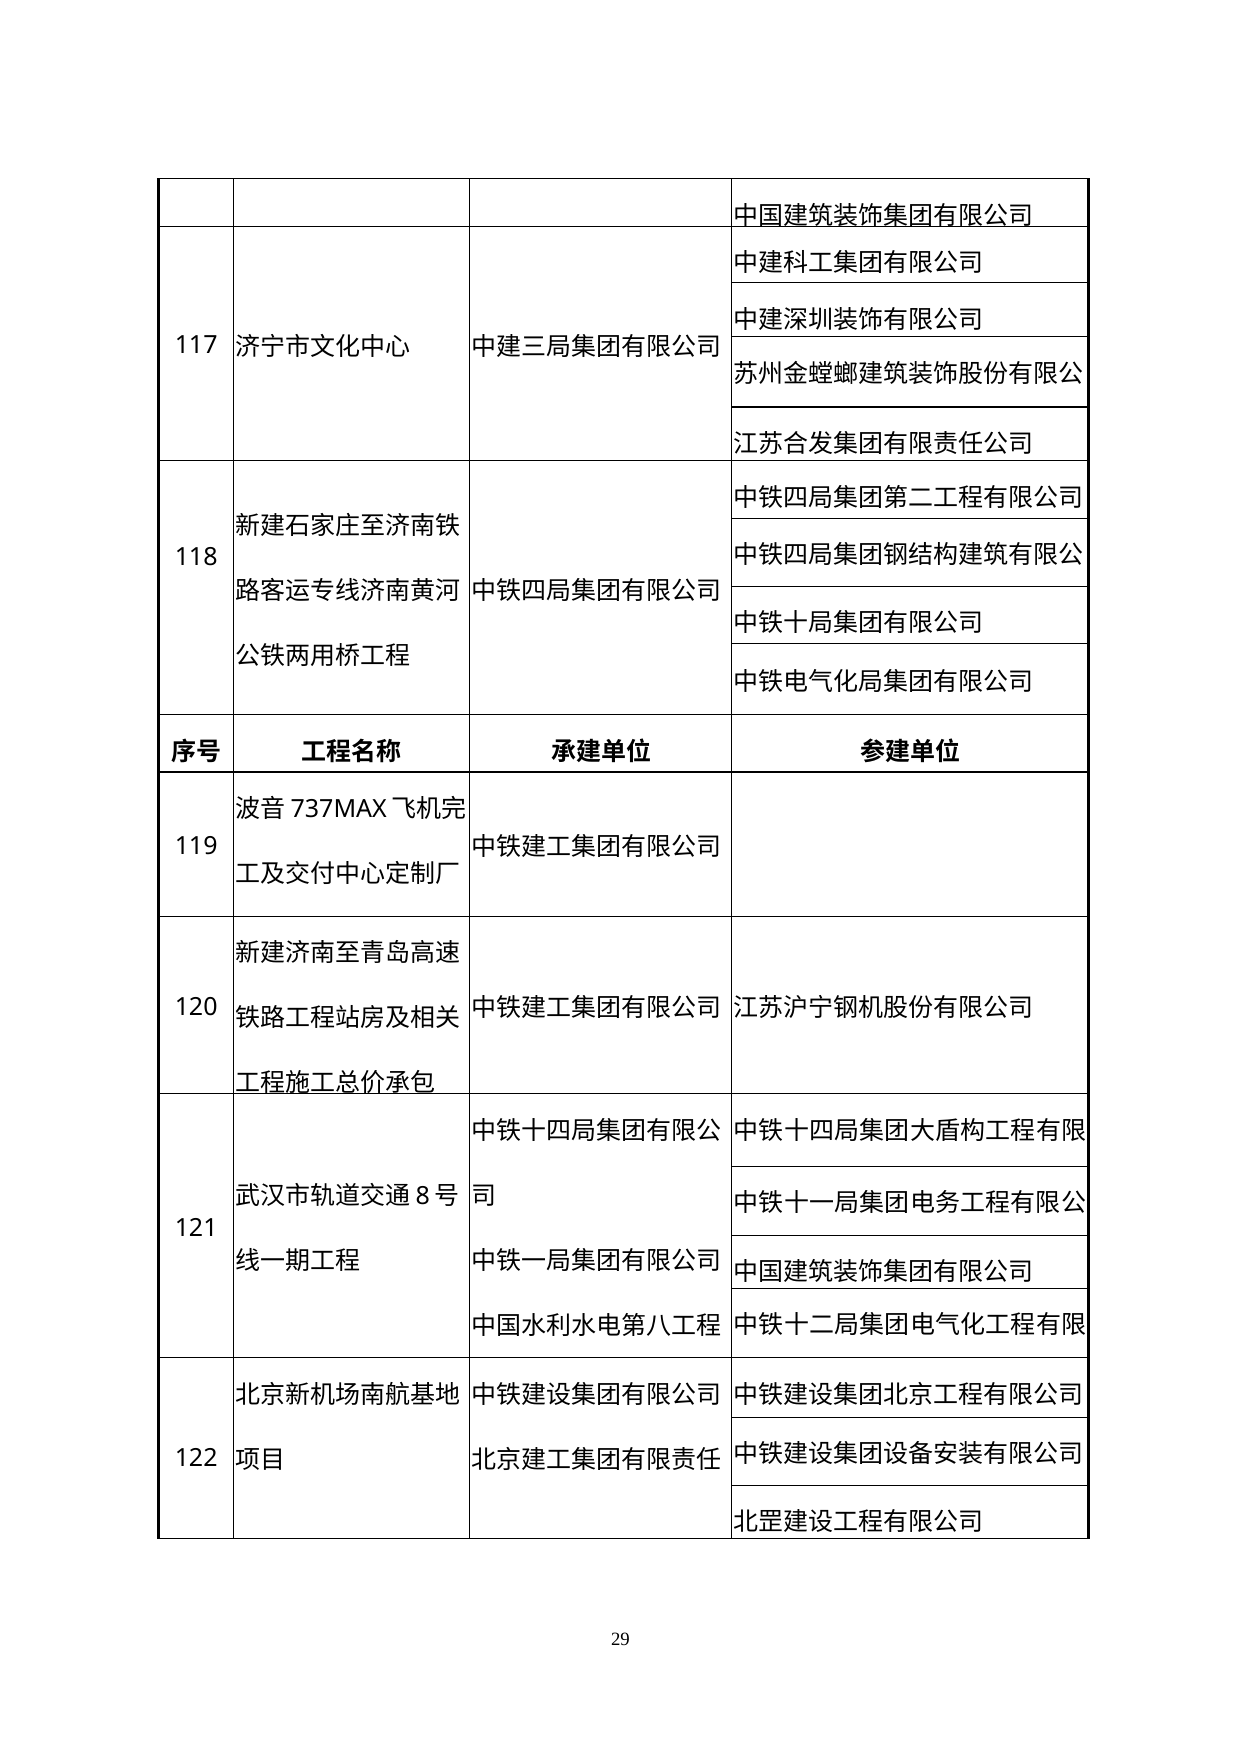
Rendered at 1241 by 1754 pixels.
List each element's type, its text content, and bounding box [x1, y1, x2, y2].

table_cell 中建科工集团有限公司 [732, 227, 1087, 282]
table_cell 122 [160, 1358, 233, 1538]
table_cell 中铁四局集团第二工程有限公司 [732, 461, 1087, 518]
table_cell 序号 [160, 715, 233, 771]
table_cell 工程名称 [234, 715, 469, 771]
table_cell 119 [160, 773, 233, 916]
table_cell 承建单位 [470, 715, 731, 771]
table_cell 中铁十局集团有限公司 [732, 587, 1087, 643]
table_cell 中铁建工集团有限公司 [470, 773, 731, 916]
table_cell 中建深圳装饰有限公司 [732, 283, 1087, 336]
table_cell 新建济南至青岛高速铁路工程站房及相关工程施工总价承包JQGTZFSG-6标潍坊北站 [234, 917, 469, 1093]
table_cell 中建三局集团有限公司 [470, 227, 731, 460]
table_cell 中铁建设集团北京工程有限公司 [732, 1358, 1087, 1417]
table_cell 中铁四局集团钢结构建筑有限公司 [732, 519, 1087, 586]
table_cell 121 [160, 1094, 233, 1357]
table_cell [732, 773, 1087, 916]
table_cell 武汉市轨道交通8号线一期工程 [234, 1094, 469, 1357]
table_cell 117 [160, 227, 233, 460]
table_cell 120 [160, 917, 233, 1093]
table_cell 中铁四局集团有限公司 [470, 461, 731, 714]
table_cell 济宁市文化中心 [234, 227, 469, 460]
table_cell 中铁十四局集团有限公司 中铁一局集团有限公司 中国水利水电第八工程局有限公司 中铁四局集团有限公司 [470, 1094, 731, 1357]
table_cell 参建单位 [732, 715, 1087, 771]
table_cell 北京新机场南航基地项目 [234, 1358, 469, 1538]
table_cell 中铁十一局集团电务工程有限公司 [732, 1167, 1087, 1235]
table_cell 江苏沪宁钢机股份有限公司 [732, 917, 1087, 1093]
table_cell 江苏合发集团有限责任公司 [732, 408, 1087, 460]
table_cell 中国建筑装饰集团有限公司 [732, 1236, 1087, 1288]
table_cell 中铁十四局集团大盾构工程有限公司 [732, 1094, 1087, 1166]
table_cell 波音737MAX飞机完工及交付中心定制厂房及配套设施建设项目工程 [234, 773, 469, 916]
table_cell 中铁建设集团有限公司 北京建工集团有限责任公司 中国建筑一局（集团）有限公司 中国建筑第二工程局有限公司 中国新兴建设开发有限责任公司 [470, 1358, 731, 1538]
table_cell 新建石家庄至济南铁路客运专线济南黄河公铁两用桥工程 [234, 461, 469, 714]
table_cell 中国建筑装饰集团有限公司 [732, 179, 1087, 226]
table_cell 中铁建工集团有限公司 [470, 917, 731, 1093]
table_cell 北罡建设工程有限公司 [732, 1486, 1087, 1538]
table_cell 中铁十二局集团电气化工程有限公司 [732, 1289, 1087, 1357]
table_cell 苏州金螳螂建筑装饰股份有限公司 [732, 337, 1087, 406]
table_cell 118 [160, 461, 233, 714]
table_cell 中铁建设集团设备安装有限公司 [732, 1418, 1087, 1484]
table_cell 中铁电气化局集团有限公司 [732, 644, 1087, 714]
